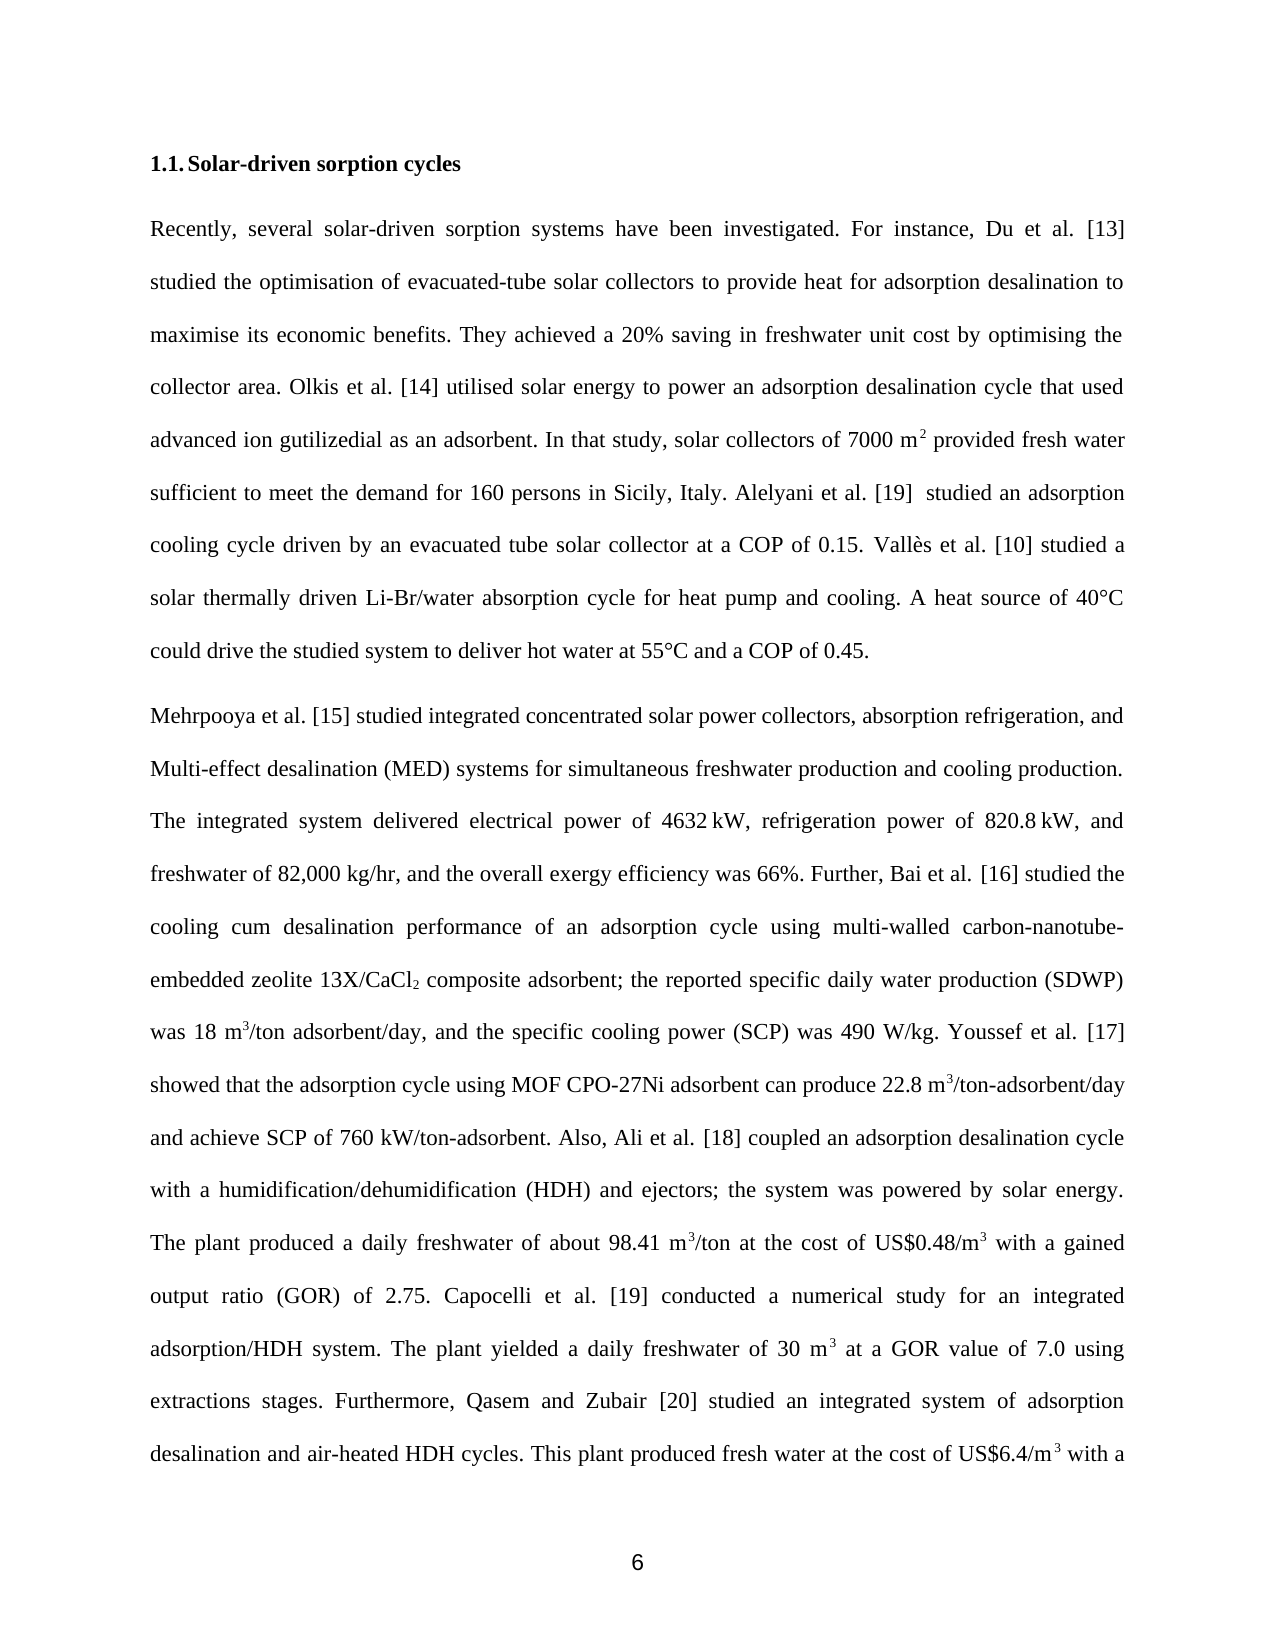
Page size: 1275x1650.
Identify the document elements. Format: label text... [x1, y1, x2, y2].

list Solar-driven sorption cycles [150, 150, 1125, 176]
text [150, 702, 1125, 1466]
text Recently, several solar-driven sorption systems have been investigated. For instance, Du et al. studied the optimisation of evacuated-tube solar collectors to provide heat for adsorption desalination to maximise its economic benefits. They achieved a 20% saving in freshwater unit cost by optimising the collector area. Olkis et al. utilised solar energy to power an adsorption desalination cycle that used advanced ion gutilizedial as an adsorbent. In that study, solar collectors of 7000 m2 provided fresh water sufficient to meet the demand for 160 persons in Sicily, Italy. Alelyani et al. [19] studied an adsorption cooling cycle driven by an evacuated tube solar collector at a COP of 0.15. Vallès et al. studied a solar thermally driven Li-Br/water absorption cycle for heat pump and cooling. A heat source of 40°C could drive the studied system to deliver hot water at 55°C and a COP of 0.45. [150, 215, 1125, 663]
